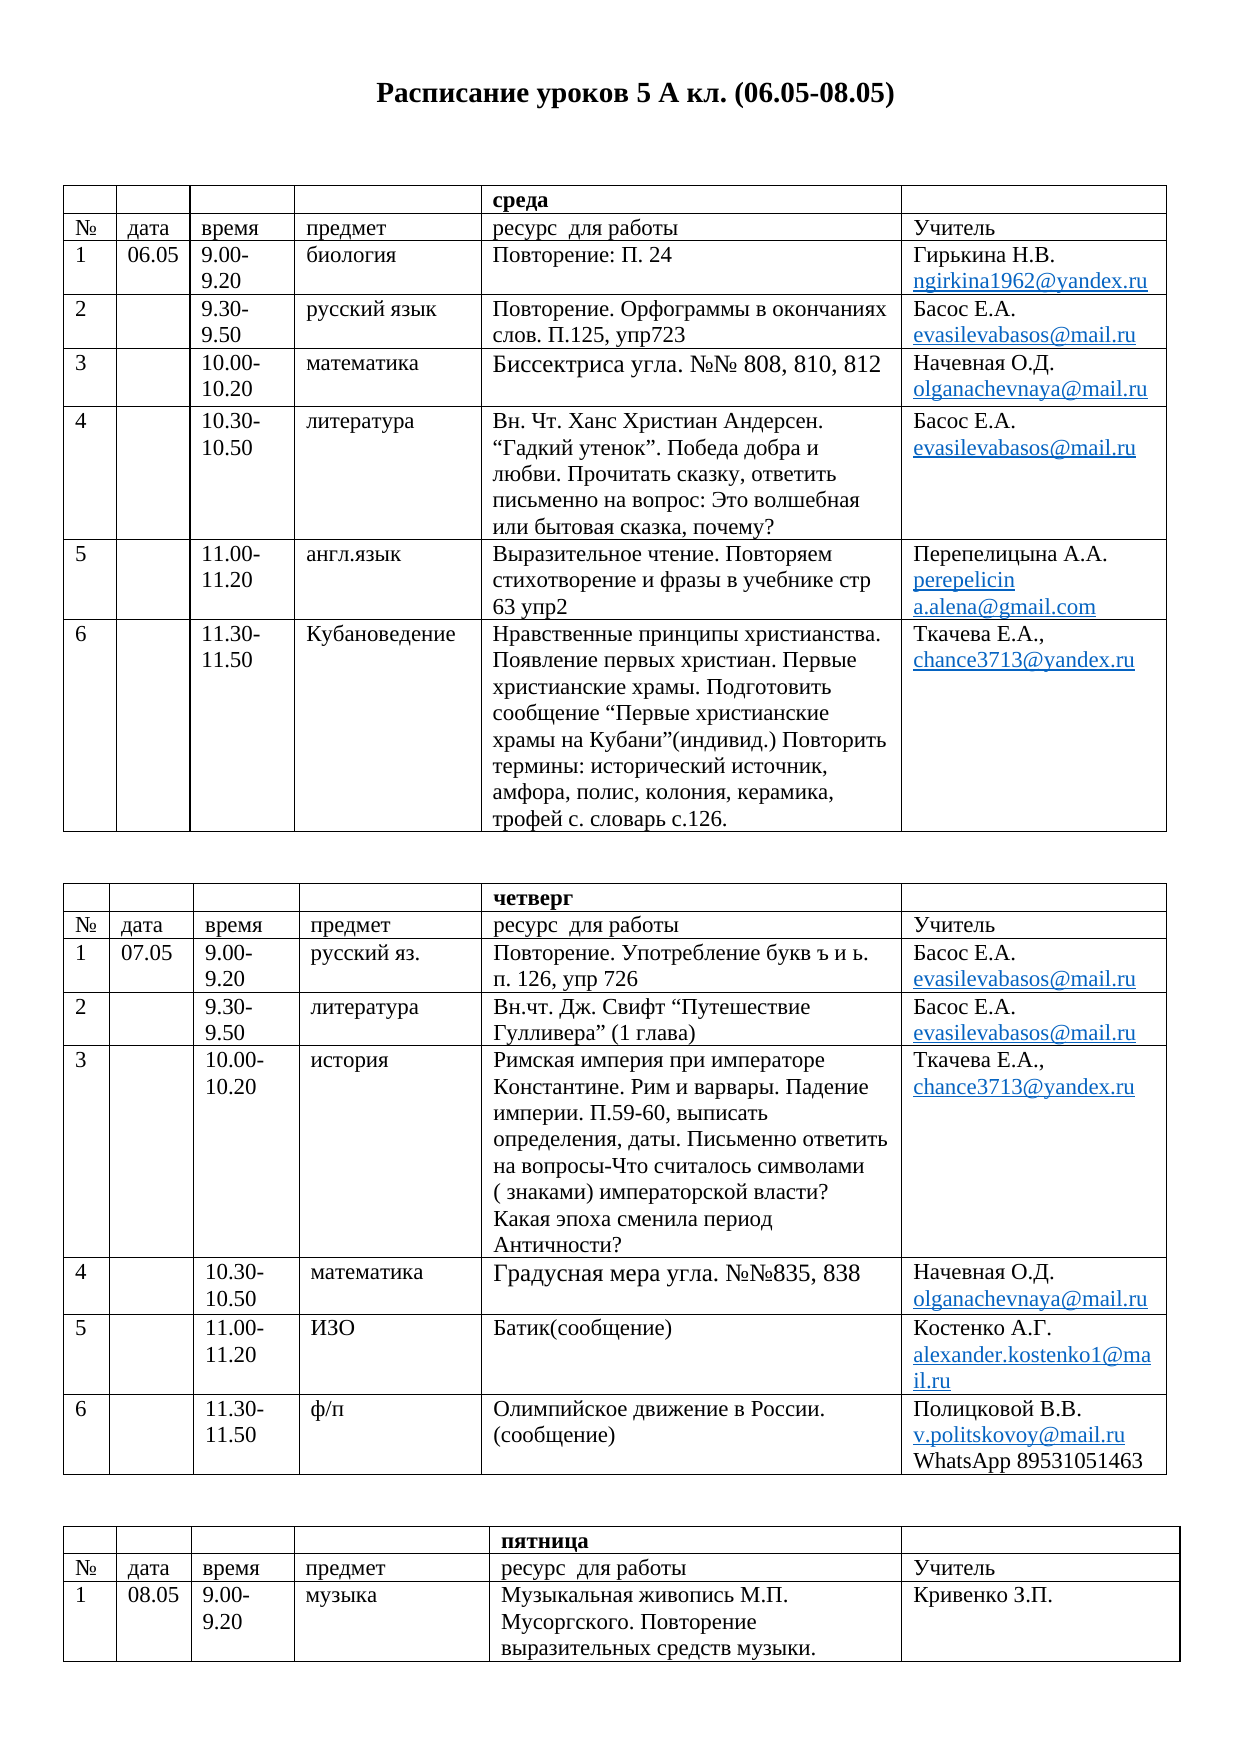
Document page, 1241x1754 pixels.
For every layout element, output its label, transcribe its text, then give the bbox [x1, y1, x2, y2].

table_cell Гирькина Н.В. ngirkina1962@yandex.ru [902, 241, 1166, 294]
table_cell предмет [300, 912, 481, 938]
table_cell № [64, 912, 109, 938]
table_cell 2 [64, 295, 116, 348]
table_cell время [191, 214, 294, 240]
table_cell Ткачева Е.А., chance3713@yandex.ru [902, 620, 1166, 831]
table_cell биология [295, 241, 481, 294]
table_cell № [64, 214, 116, 240]
table_cell время [194, 912, 299, 938]
table_cell Кубановедение [295, 620, 481, 831]
table_cell Батик(сообщение) [482, 1315, 901, 1393]
table_cell ресурс для работы [482, 912, 901, 938]
table_cell Учитель [902, 1554, 1179, 1581]
table_cell 08.05 [117, 1582, 191, 1661]
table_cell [490, 1582, 901, 1661]
table_cell 1 [64, 939, 109, 992]
table_cell Начевная О.Д. olganachevnaya@mail.ru [902, 1258, 1166, 1313]
table_cell литература [295, 407, 481, 539]
table_cell 11.30-11.50 [191, 620, 294, 831]
table_cell 10.00-10.20 [191, 349, 294, 406]
table_header [295, 1527, 489, 1553]
table_cell математика [300, 1258, 481, 1313]
table_header [117, 186, 189, 213]
table_header [902, 884, 1166, 911]
table_cell время [192, 1554, 294, 1581]
table_cell ф/п [300, 1395, 481, 1474]
table_cell история [300, 1046, 481, 1257]
table_cell 9.00-9.20 [194, 939, 299, 992]
table_cell 6 [64, 620, 116, 831]
table_cell [110, 1315, 193, 1393]
table_header [295, 186, 481, 213]
table_cell [110, 1395, 193, 1474]
table_header [191, 186, 294, 213]
table_cell Учитель [902, 214, 1166, 240]
table_header [902, 1527, 1179, 1553]
table_header среда [482, 186, 901, 213]
table_cell Басос Е.А. evasilevabasos@mail.ru [902, 295, 1166, 348]
table_cell 11.00-11.20 [191, 540, 294, 619]
table_cell [117, 295, 189, 348]
table_header [194, 884, 299, 911]
table_cell 3 [64, 349, 116, 406]
table_cell 07.05 [110, 939, 193, 992]
table_cell русский яз. [300, 939, 481, 992]
table_header [64, 186, 116, 213]
table_cell [110, 1046, 193, 1257]
table_cell 9.30-9.50 [194, 993, 299, 1045]
table_cell Повторение: П. 24 [482, 241, 901, 294]
table_cell Римская империя при императоре Константине. Рим и варвары. Падение империи. П.59-60, выписать определения, даты. Письменно ответить на вопросы-Что считалось символами ( знаками) императорской власти? Какая эпоха сменила период Античности? [482, 1046, 901, 1257]
table_cell [117, 540, 189, 619]
table_cell 10.00-10.20 [194, 1046, 299, 1257]
table_cell Костенко А.Г. alexander.kostenko1@mail.ru [902, 1315, 1166, 1393]
text Расписание уроков 5 А кл. (06.05-08.05) [75, 75, 1196, 108]
table_cell 5 [64, 540, 116, 619]
table_cell Басос Е.А. evasilevabasos@mail.ru [902, 939, 1166, 992]
table_cell [110, 1258, 193, 1313]
table_cell Ткачева Е.А., chance3713@yandex.ru [902, 1046, 1166, 1257]
table_cell предмет [295, 214, 481, 240]
table_cell № [64, 1554, 116, 1581]
table_cell [117, 349, 189, 406]
table_cell 11.00-11.20 [194, 1315, 299, 1393]
table_cell ресурс для работы [482, 214, 901, 240]
table_cell Повторение. Орфограммы в окончаниях слов. П.125, упр723 [482, 295, 901, 348]
table_cell предмет [295, 1554, 489, 1581]
table_cell Градусная мера угла. №№835, 838 [482, 1258, 901, 1313]
table_cell русский язык [295, 295, 481, 348]
table_cell Выразительное чтение. Повторяем стихотворение и фразы в учебнике стр 63 упр2 [482, 540, 901, 619]
table_cell Вн. Чт. Ханс Христиан Андерсен. “Гадкий утенок”. Победа добра и любви. Прочитать сказку, ответить письменно на вопрос: Это волшебная или бытовая сказка, почему? [482, 407, 901, 539]
table_header [117, 1527, 191, 1553]
table_cell Нравственные принципы христианства. Появление первых христиан. Первые христианские храмы. Подготовить сообщение “Первые христианские храмы на Кубани”(индивид.) Повторить термины: исторический источник, амфора, полис, колония, керамика, трофей с. словарь с.126. [482, 620, 901, 831]
table_cell Биссектриса угла. №№ 808, 810, 812 [482, 349, 901, 406]
table_header [110, 884, 193, 911]
table_cell 10.30-10.50 [191, 407, 294, 539]
table_cell 2 [64, 993, 109, 1045]
table_cell 1 [64, 1582, 116, 1661]
table_cell Начевная О.Д. olganachevnaya@mail.ru [902, 349, 1166, 406]
table_cell 1 [64, 241, 116, 294]
table_cell Олимпийское движение в России.(сообщение) [482, 1395, 901, 1474]
table_header пятница [490, 1527, 901, 1553]
table_cell 11.30-11.50 [194, 1395, 299, 1474]
table_cell 9.00-9.20 [191, 241, 294, 294]
table_cell дата [117, 1554, 191, 1581]
table_cell Басос Е.А. evasilevabasos@mail.ru [902, 993, 1166, 1045]
table_cell музыка [295, 1582, 489, 1661]
table_header [192, 1527, 294, 1553]
table_cell англ.язык [295, 540, 481, 619]
table_cell Кривенко З.П. [902, 1582, 1179, 1661]
table_cell дата [117, 214, 189, 240]
table_cell Полицковой В.В. v.politskovoy@mail.ru WhatsApp 89531051463 [902, 1395, 1166, 1474]
table_cell литература [300, 993, 481, 1045]
table_cell [110, 993, 193, 1045]
table_cell [117, 407, 189, 539]
table_cell ресурс для работы [490, 1554, 901, 1581]
table_cell 4 [64, 1258, 109, 1313]
table_cell 10.30-10.50 [194, 1258, 299, 1313]
table_header [902, 186, 1166, 213]
table_cell Учитель [902, 912, 1166, 938]
table_cell 06.05 [117, 241, 189, 294]
table_cell 9.00-9.20 [192, 1582, 294, 1661]
table_cell ИЗО [300, 1315, 481, 1393]
table_header четверг [482, 884, 901, 911]
table_cell 4 [64, 407, 116, 539]
table_header [300, 884, 481, 911]
table_cell Вн.чт. Дж. Свифт “Путешествие Гулливера” (1 глава) [482, 993, 901, 1045]
table_cell [117, 620, 189, 831]
table_header [64, 1527, 116, 1553]
table_header [64, 884, 109, 911]
table_cell 5 [64, 1315, 109, 1393]
table_cell 9.30-9.50 [191, 295, 294, 348]
table_cell 6 [64, 1395, 109, 1474]
table_cell Басос Е.А. evasilevabasos@mail.ru [902, 407, 1166, 539]
table_cell Перепелицына А.А. perepelicina.alena@gmail.com [902, 540, 1166, 619]
table_cell математика [295, 349, 481, 406]
table_cell Повторение. Употребление букв ъ и ь. п. 126, упр 726 [482, 939, 901, 992]
table_cell дата [110, 912, 193, 938]
table_cell 3 [64, 1046, 109, 1257]
